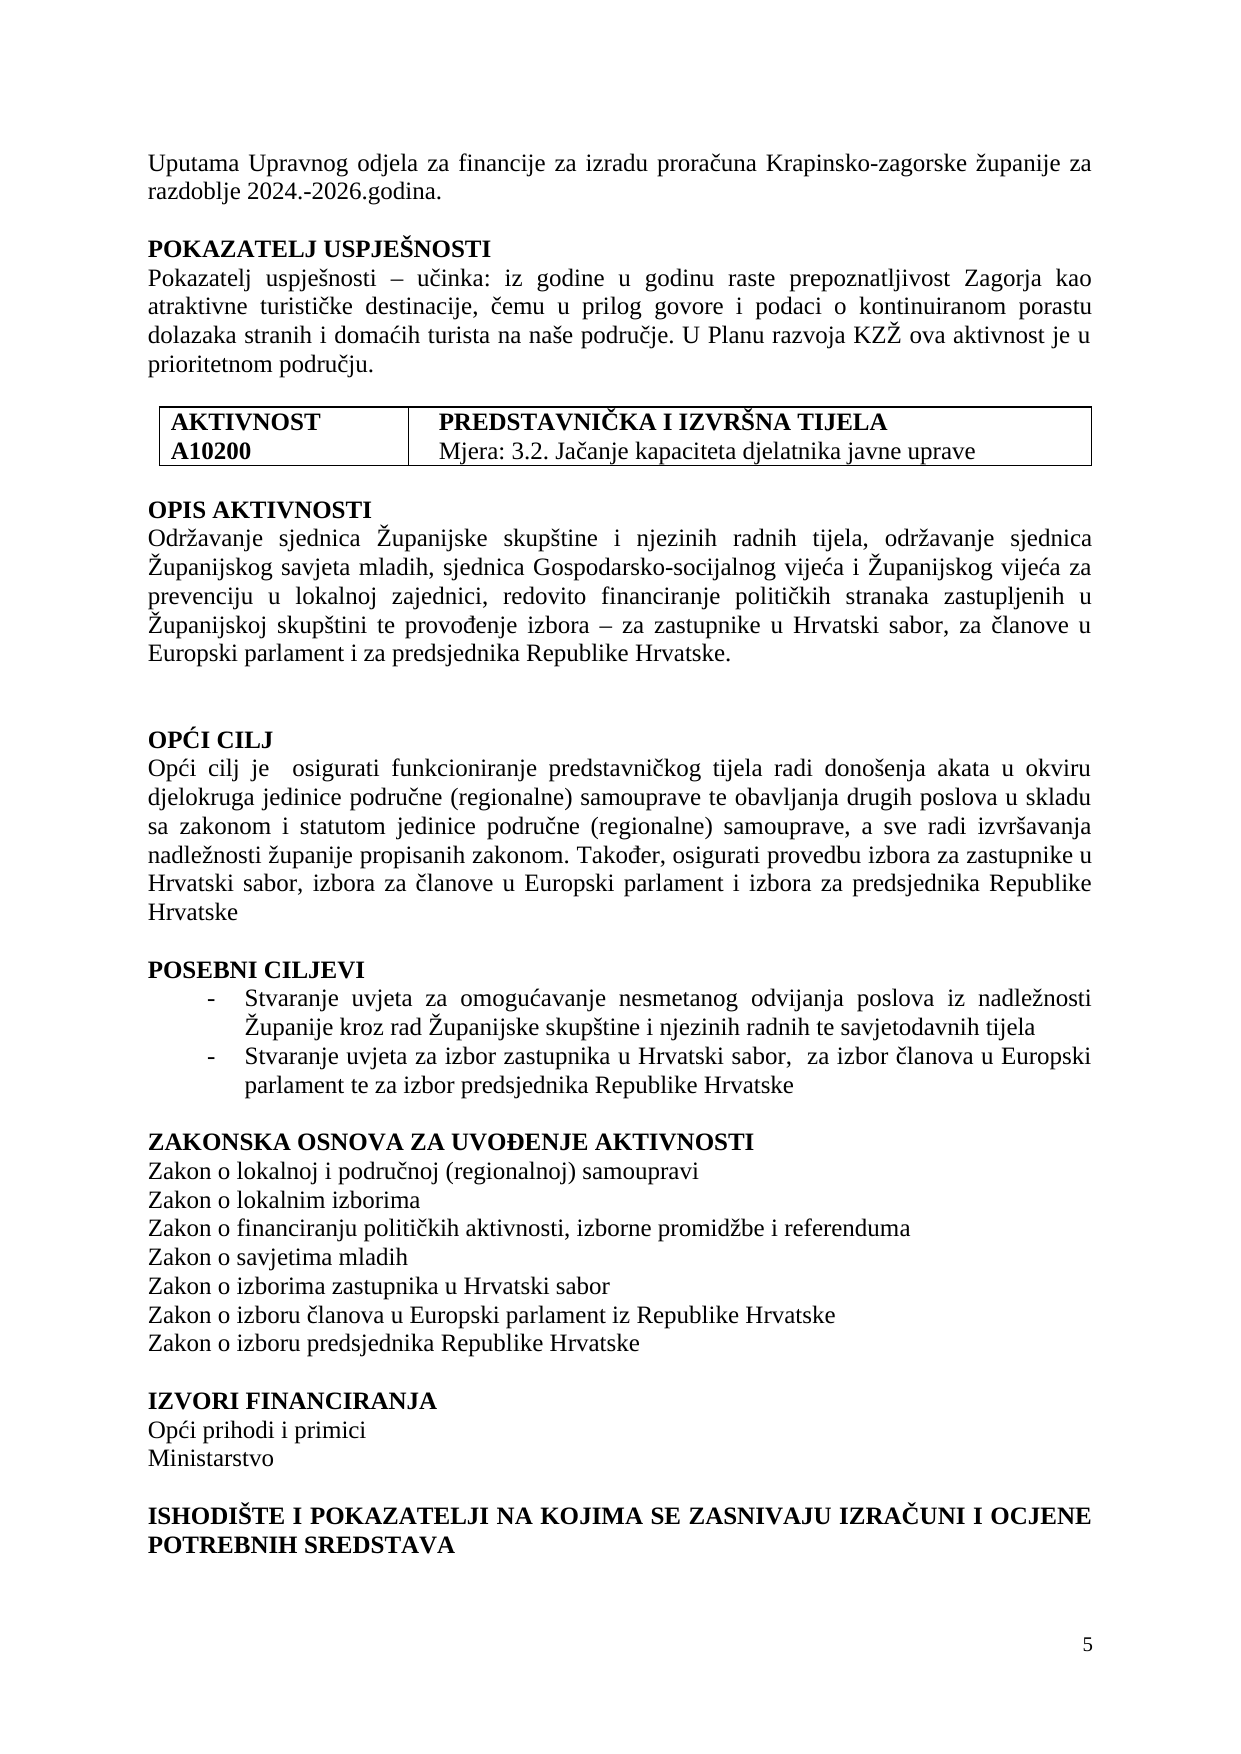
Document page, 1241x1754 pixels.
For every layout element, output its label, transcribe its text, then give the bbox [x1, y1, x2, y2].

table_header PREDSTAVNIČKA I IZVRŠNA TIJELA Mjera: 3.2. Jačanje kapaciteta djelatnika javne uprave [409, 408, 1091, 465]
text Opći cilj je osigurati funkcioniranje predstavničkog tijela radi donošenja akata u okviru djelokruga jedinice područne (regionalne) samouprave te obavljanja drugih poslova u skladu sa zakonom i statutom jedinice područne (regionalne) samouprave, a sve radi izvršavanja nadležnosti županije propisanih zakonom. Također, osigurati provedbu izbora za zastupnike u Hrvatski sabor, izbora za članove u Europski parlament i izbora za predsjednika Republike Hrvatske [148, 753, 1093, 926]
text Zakon o financiranju političkih aktivnosti, izborne promidžbe i referenduma [148, 1213, 1093, 1242]
text IZVORI FINANCIRANJA [148, 1386, 1093, 1415]
text Zakon o izboru predsjednika Republike Hrvatske [148, 1328, 1093, 1357]
text Zakon o izboru članova u Europski parlament iz Republike Hrvatske [148, 1300, 1093, 1328]
text Ministarstvo [148, 1443, 1093, 1472]
text ISHODIŠTE I POKAZATELJI NA KOJIMA SE ZASNIVAJU IZRAČUNI I OCJENE POTREBNIH SREDSTAVA [148, 1501, 1093, 1558]
text POKAZATELJ USPJEŠNOSTI [148, 234, 1093, 263]
text Pokazatelj uspješnosti – učinka: iz godine u godinu raste prepoznatljivost Zagorja kao atraktivne turističke destinacije, čemu u prilog govore i podaci o kontinuiranom porastu dolazaka stranih i domaćih turista na naše područje. U Planu razvoja KZŽ ova aktivnost je u prioritetnom području. [148, 263, 1093, 378]
text ZAKONSKA OSNOVA ZA UVOĐENJE AKTIVNOSTI [148, 1127, 1093, 1156]
table_header AKTIVNOST A10200 [160, 408, 408, 465]
text POSEBNI CILJEVI [148, 955, 1093, 983]
text OPĆI CILJ [148, 725, 1093, 753]
text OPIS AKTIVNOSTI [148, 495, 1093, 523]
text Zakon o izborima zastupnika u Hrvatski sabor [148, 1271, 1093, 1300]
text Zakon o savjetima mladih [148, 1242, 1093, 1271]
text Zakon o lokalnoj i područnoj (regionalnoj) samoupravi [148, 1156, 1093, 1185]
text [148, 148, 1093, 205]
list Stvaranje uvjeta za izbor zastupnika u Hrvatski sabor, za izbor članova u Europski parlament te za izbor predsjednika Republike Hrvatske [207, 1041, 1093, 1098]
text Opći prihodi i primici [148, 1415, 1093, 1443]
text Zakon o lokalnim izborima [148, 1185, 1093, 1213]
text Održavanje sjednica Županijske skupštine i njezinih radnih tijela, održavanje sjednica Županijskog savjeta mladih, sjednica Gospodarsko-socijalnog vijeća i Županijskog vijeća za prevenciju u lokalnoj zajednici, redovito financiranje političkih stranaka zastupljenih u Županijskoj skupštini te provođenje izbora – za zastupnike u Hrvatski sabor, za članove u Europski parlament i za predsjednika Republike Hrvatske. [148, 523, 1093, 667]
list Stvaranje uvjeta za omogućavanje nesmetanog odvijanja poslova iz nadležnosti Županije kroz rad Županijske skupštine i njezinih radnih te savjetodavnih tijela [207, 983, 1093, 1041]
